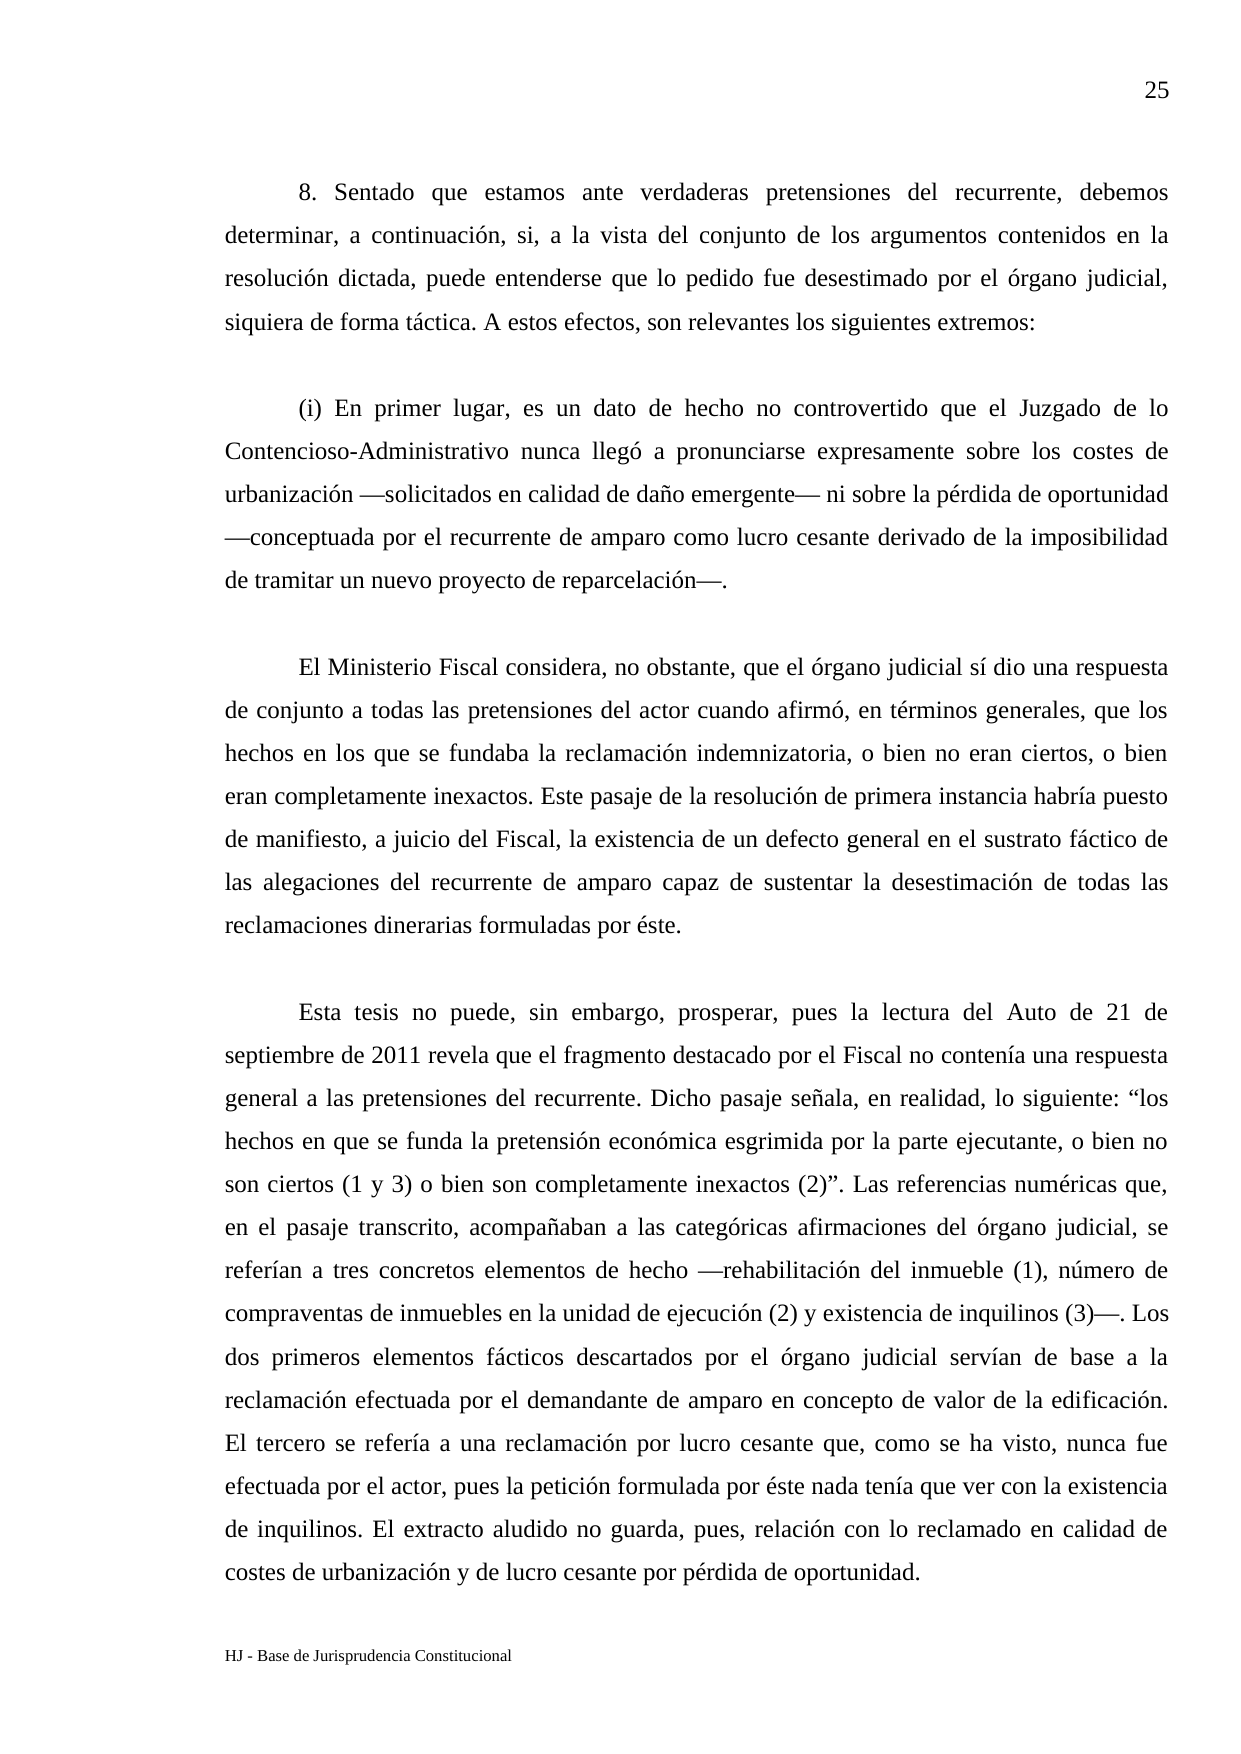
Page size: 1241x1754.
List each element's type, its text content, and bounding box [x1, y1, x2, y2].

text (i) En primer lugar, es un dato de hecho no controvertido que el Juzgado de lo Contencioso-Administrativo nunca llegó a pronunciarse expresamente sobre los costes de urbanización —solicitados en calidad de daño emergente— ni sobre la pérdida de oportunidad —conceptuada por el recurrente de amparo como lucro cesante derivado de la imposibilidad de tramitar un nuevo proyecto de reparcelación—. [224, 393, 1169, 594]
text Esta tesis no puede, sin embargo, prosperar, pues la lectura del Auto de 21 de septiembre de 2011 revela que el fragmento destacado por el Fiscal no contenía una respuesta general a las pretensiones del recurrente. Dicho pasaje señala, en realidad, lo siguiente: “los hechos en que se funda la pretensión económica esgrimida por la parte ejecutante, o bien no son ciertos (1 y 3) o bien son completamente inexactos (2)”. Las referencias numéricas que, en el pasaje transcrito, acompañaban a las categóricas afirmaciones del órgano judicial, se referían a tres concretos elementos de hecho —rehabilitación del inmueble (1), número de compraventas de inmuebles en la unidad de ejecución (2) y existencia de inquilinos (3)—. Los dos primeros elementos fácticos descartados por el órgano judicial servían de base a la reclamación efectuada por el demandante de amparo en concepto de valor de la edificación. El tercero se refería a una reclamación por lucro cesante que, como se ha visto, nunca fue efectuada por el actor, pues la petición formulada por éste nada tenía que ver con la existencia de inquilinos. El extracto aludido no guarda, pues, relación con lo reclamado en calidad de costes de urbanización y de lucro cesante por pérdida de oportunidad. [224, 997, 1169, 1586]
text 8. Sentado que estamos ante verdaderas pretensiones del recurrente, debemos determinar, a continuación, si, a la vista del conjunto de los argumentos contenidos en la resolución dictada, puede entenderse que lo pedido fue desestimado por el órgano judicial, siquiera de forma táctica. A estos efectos, son relevantes los siguientes extremos: [224, 177, 1169, 335]
text El Ministerio Fiscal considera, no obstante, que el órgano judicial sí dio una respuesta de conjunto a todas las pretensiones del actor cuando afirmó, en términos generales, que los hechos en los que se fundaba la reclamación indemnizatoria, o bien no eran ciertos, o bien eran completamente inexactos. Este pasaje de la resolución de primera instancia habría puesto de manifiesto, a juicio del Fiscal, la existencia de un defecto general en el sustrato fáctico de las alegaciones del recurrente de amparo capaz de sustentar la desestimación de todas las reclamaciones dinerarias formuladas por éste. [224, 652, 1169, 939]
